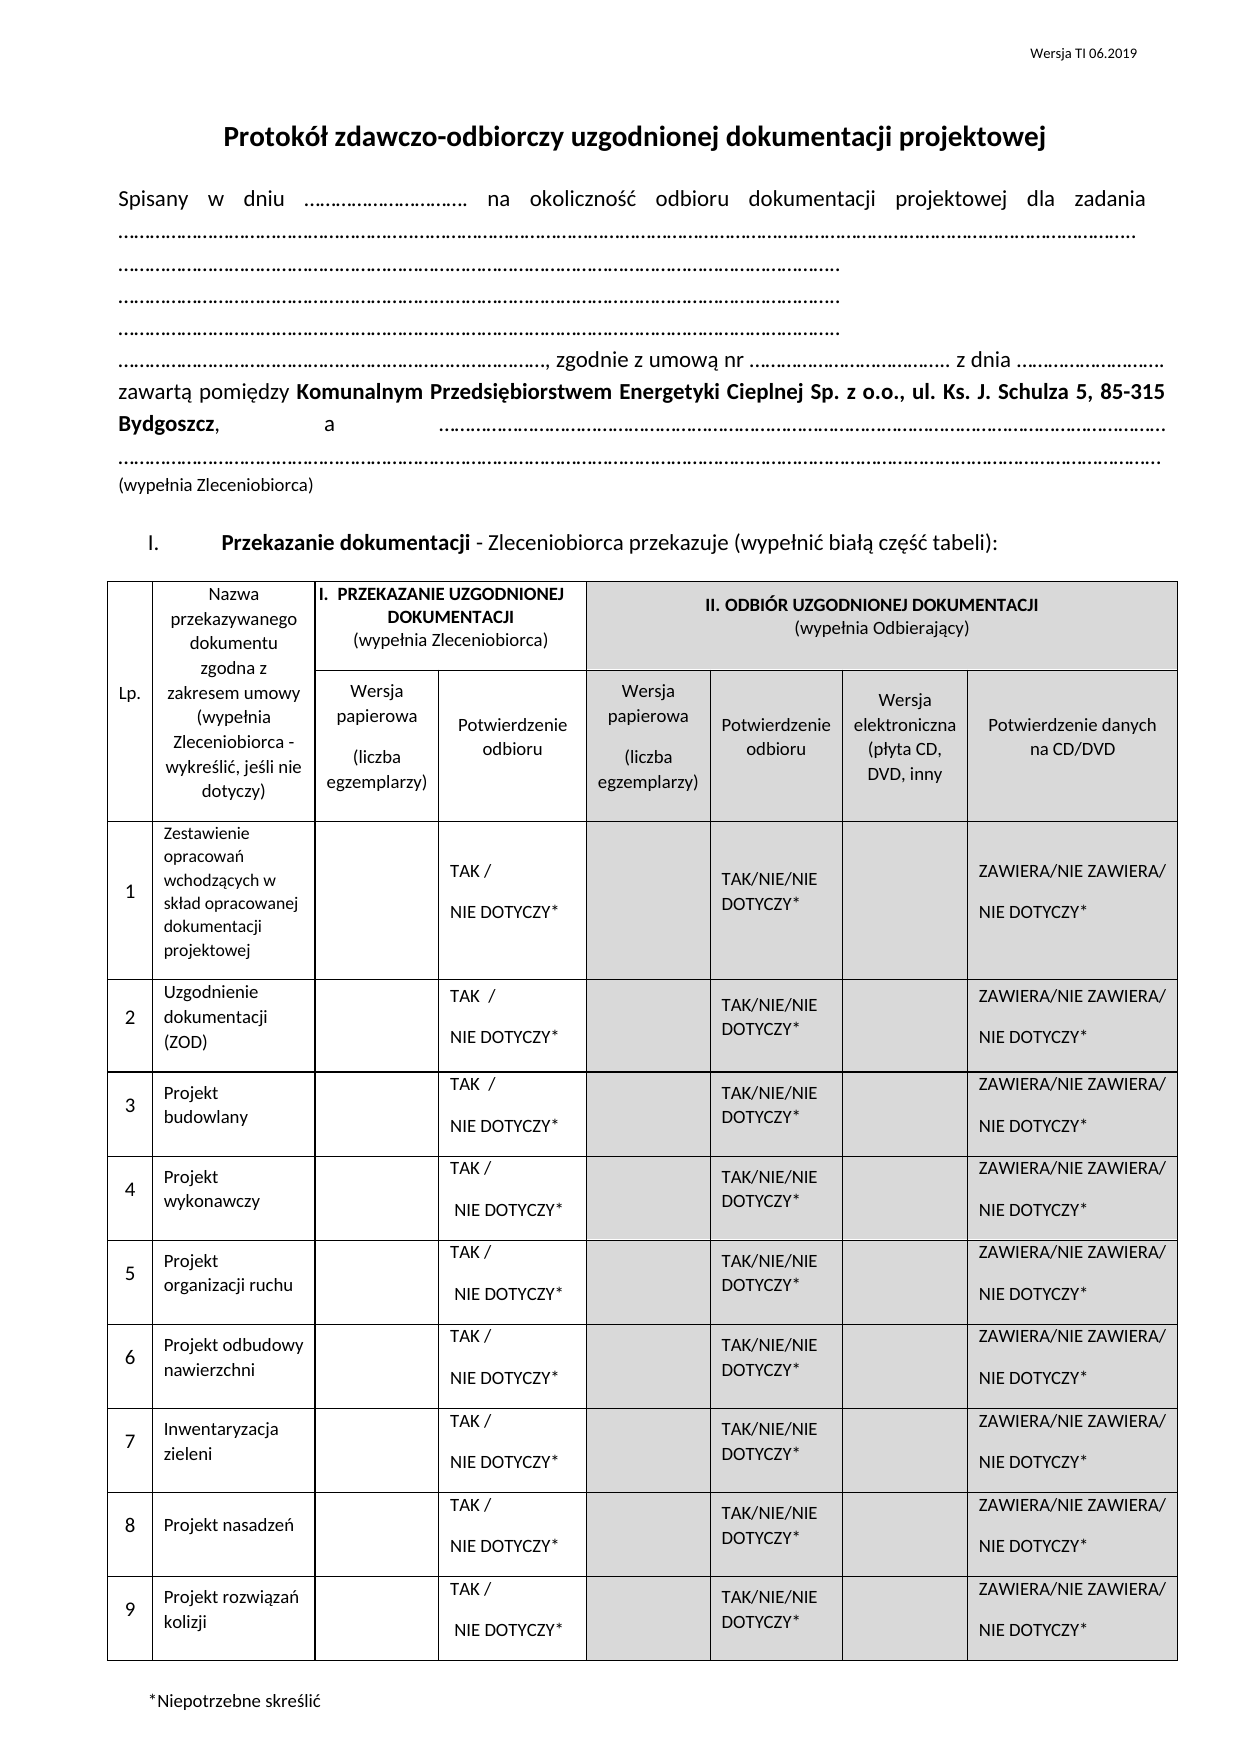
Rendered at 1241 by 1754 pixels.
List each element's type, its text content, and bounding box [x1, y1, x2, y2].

table_cell [843, 1493, 967, 1576]
table_cell [587, 1577, 710, 1660]
table_cell [316, 1409, 438, 1492]
table_cell [316, 1157, 438, 1239]
table_cell [843, 1325, 967, 1408]
table_cell Projekt wykonawczy [153, 1157, 314, 1239]
table_cell [843, 1241, 967, 1324]
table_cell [711, 1577, 842, 1660]
table_cell ZAWIERA/NIE ZAWIERA/ NIE DOTYCZY* [968, 822, 1177, 979]
table_cell TAK / NIE DOTYCZY* [439, 1241, 586, 1324]
text Protokół zdawczo-odbiorczy uzgodnionej dokumentacji projektowej [148, 118, 1122, 154]
table_cell [316, 822, 438, 979]
table_cell Zestawienie opracowań wchodzących w skład opracowanej dokumentacji projektowej [153, 822, 314, 979]
table_cell [587, 1325, 710, 1408]
table_cell [587, 1409, 710, 1492]
table_cell [316, 1241, 438, 1324]
table_cell [316, 980, 438, 1071]
table_cell 5 [108, 1241, 152, 1324]
table_cell ZAWIERA/NIE ZAWIERA/ NIE DOTYCZY* [968, 1409, 1177, 1492]
table_cell Projekt budowlany [153, 1073, 314, 1156]
table_cell TAK / NIE DOTYCZY* [439, 980, 586, 1071]
table_cell 6 [108, 1325, 152, 1408]
table_cell [587, 822, 710, 979]
table_cell [587, 1241, 710, 1324]
table_cell [587, 1073, 710, 1156]
table_cell ZAWIERA/NIE ZAWIERA/ NIE DOTYCZY* [968, 1325, 1177, 1408]
table_cell TAK/NIE/NIE DOTYCZY* [711, 822, 842, 979]
table_cell Uzgodnienie dokumentacji (ZOD) [153, 980, 314, 1071]
table_cell [316, 1493, 438, 1576]
list Przekazanie dokumentacji - Zleceniobiorca przekazuje (wypełnić białą część tabeli): [148, 528, 1137, 556]
table_cell TAK/NIE/NIE DOTYCZY* [711, 1157, 842, 1239]
table_cell Projekt organizacji ruchu [153, 1241, 314, 1324]
table_header Lp. [108, 582, 152, 821]
table_cell 9 [108, 1577, 152, 1660]
table_cell [316, 1073, 438, 1156]
table_cell [843, 822, 967, 979]
table_cell [587, 1493, 710, 1576]
table_cell TAK/NIE/NIE DOTYCZY* [711, 980, 842, 1071]
table_cell [843, 1577, 967, 1660]
table_cell TAK/NIE/NIE DOTYCZY* [711, 1073, 842, 1156]
table_cell [316, 1577, 438, 1660]
table_cell ZAWIERA/NIE ZAWIERA/ NIE DOTYCZY* [968, 1157, 1177, 1239]
table_cell 1 [108, 822, 152, 979]
table_cell TAK / NIE DOTYCZY* [439, 1157, 586, 1239]
table_cell [316, 1325, 438, 1408]
table_cell TAK/NIE/NIE DOTYCZY* [711, 1493, 842, 1576]
table_cell ZAWIERA/NIE ZAWIERA/ NIE DOTYCZY* [968, 1493, 1177, 1576]
table_cell 2 [108, 980, 152, 1071]
table_cell TAK/NIE/NIE DOTYCZY* [711, 1241, 842, 1324]
table_cell [843, 1157, 967, 1239]
table_cell [587, 1157, 710, 1239]
table_cell 7 [108, 1409, 152, 1492]
table_cell Projekt odbudowy nawierzchni [153, 1325, 314, 1408]
table_cell Inwentaryzacja zieleni [153, 1409, 314, 1492]
table_cell ZAWIERA/NIE ZAWIERA/ NIE DOTYCZY* [968, 980, 1177, 1071]
table_cell TAK / NIE DOTYCZY* [439, 1493, 586, 1576]
table_cell [843, 1409, 967, 1492]
table_cell TAK / NIE DOTYCZY* [439, 1577, 586, 1660]
table_cell TAK / NIE DOTYCZY* [439, 822, 586, 979]
table_header ODBIÓR UZGODNIONEJ DOKUMENTACJI (wypełnia Odbierający) [587, 582, 1177, 669]
table_cell Potwierdzenie odbioru [711, 671, 842, 821]
table_header PRZEKAZANIE UZGODNIONEJ DOKUMENTACJI (wypełnia Zleceniobiorca) [316, 582, 586, 669]
table_cell [843, 980, 967, 1071]
table_cell Projekt nasadzeń [153, 1493, 314, 1576]
table_cell TAK / NIE DOTYCZY* [439, 1409, 586, 1492]
table_cell ZAWIERA/NIE ZAWIERA/ NIE DOTYCZY* [968, 1073, 1177, 1156]
table_cell 8 [108, 1493, 152, 1576]
table_cell [843, 1073, 967, 1156]
table_cell TAK / NIE DOTYCZY* [439, 1325, 586, 1408]
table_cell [968, 1577, 1177, 1660]
table_cell ZAWIERA/NIE ZAWIERA/ NIE DOTYCZY* [968, 1241, 1177, 1324]
table_cell Wersja elektroniczna (płyta CD, DVD, inny [843, 671, 967, 821]
table_cell TAK / NIE DOTYCZY* [439, 1073, 586, 1156]
table_cell Potwierdzenie odbioru [439, 671, 586, 821]
table_header Nazwa przekazywanego dokumentu zgodna z zakresem umowy (wypełnia Zleceniobiorca - wykreślić, jeśli nie dotyczy) [153, 582, 314, 821]
table_cell Wersja papierowa (liczba egzemplarzy) [316, 671, 438, 821]
table_cell [587, 980, 710, 1071]
list Spisany w dniu …………………………. na okoliczność odbioru dokumentacji projektowej dla zadania ………………………………………………..………………………………………………………………………………………………………………………..………………………………………………………………………………………………………………………..………………………………………………………………………………………………………………………..………………………………………………………………………………………………………………………..………………………………………………………………………, zgodnie z umową nr ……………………………….. z dnia ………………………. zawartą pomiędzy Komunalnym Przedsiębiorstwem Energetyki Cieplnej Sp. z o.o., ul. Ks. J. Schulza 5, 85-315 Bydgoszcz, a ………………………………………………………………………………………………………………………… ……………………………………………………………………………………………………………………………………………………………………………… (wypełnia Zleceniobiorca) [118, 184, 1166, 496]
table_cell TAK/NIE/NIE DOTYCZY* [711, 1409, 842, 1492]
table_cell 3 [108, 1073, 152, 1156]
table_cell Potwierdzenie danych na CD/DVD [968, 671, 1177, 821]
table_cell TAK/NIE/NIE DOTYCZY* [711, 1325, 842, 1408]
table_cell 4 [108, 1157, 152, 1239]
table_cell Projekt rozwiązań kolizji [153, 1577, 314, 1660]
table_cell Wersja papierowa (liczba egzemplarzy) [587, 671, 710, 821]
